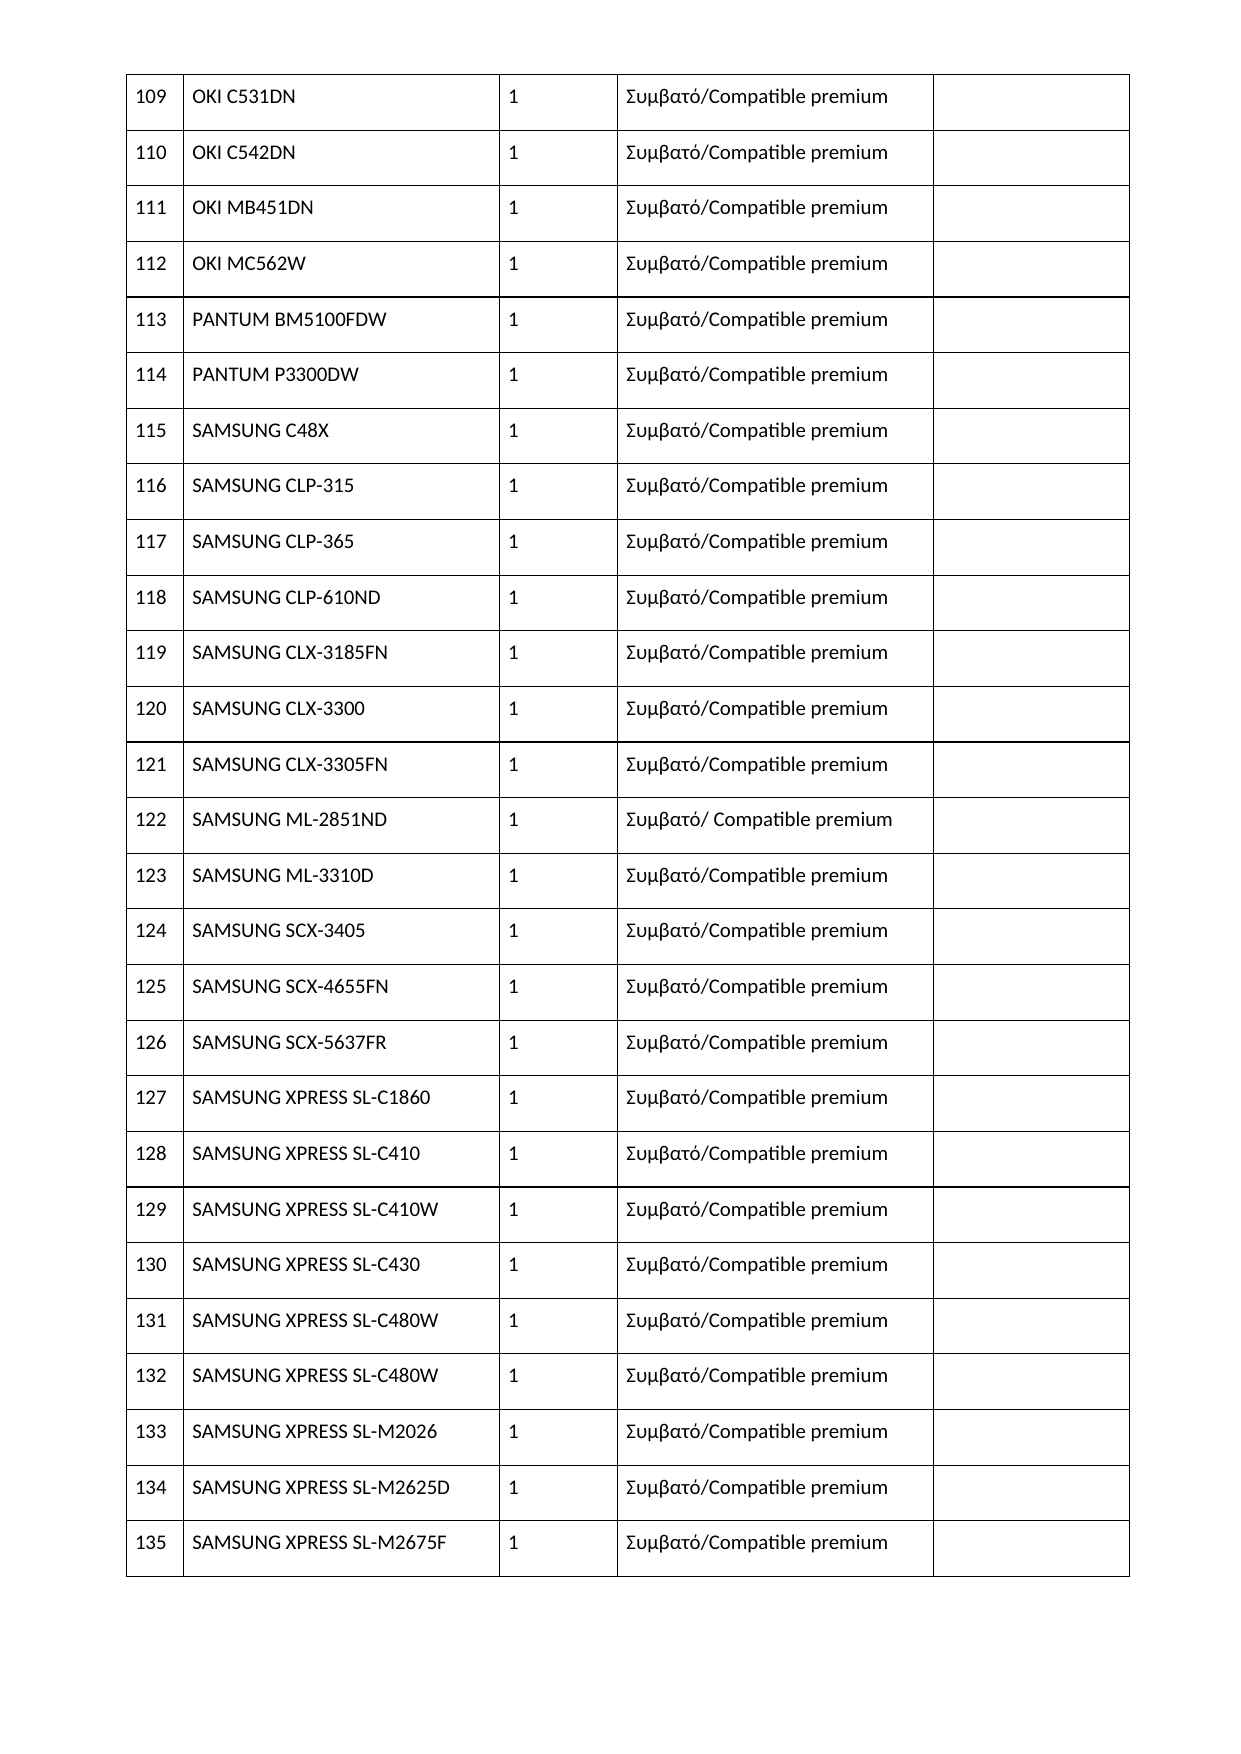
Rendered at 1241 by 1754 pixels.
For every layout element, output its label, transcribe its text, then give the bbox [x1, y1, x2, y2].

table_cell Συμβατό/Compatible premium [618, 1354, 933, 1409]
table_cell SAMSUNG SCX-5637FR [184, 1021, 499, 1075]
table_cell Συμβατό/Compatible premium [618, 1466, 933, 1520]
table_cell 135 [127, 1521, 183, 1576]
table_cell 114 [127, 353, 183, 408]
table_cell PANTUM P3300DW [184, 353, 499, 408]
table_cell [618, 1521, 933, 1576]
table_cell 133 [127, 1410, 183, 1464]
table_cell [934, 298, 1129, 352]
table_cell 1 [500, 1132, 617, 1186]
table_cell [934, 909, 1129, 964]
table_cell 126 [127, 1021, 183, 1075]
table_cell OKI MC562W [184, 242, 499, 296]
table_cell [934, 131, 1129, 185]
table_cell Συμβατό/Compatible premium [618, 1188, 933, 1242]
table_cell 1 [500, 1021, 617, 1075]
table_cell OKI MB451DN [184, 186, 499, 241]
table_cell 120 [127, 687, 183, 741]
table_cell SAMSUNG CLP-315 [184, 464, 499, 519]
table_cell [934, 576, 1129, 630]
table_cell 1 [500, 242, 617, 296]
table_cell 1 [500, 298, 617, 352]
table_cell 116 [127, 464, 183, 519]
table_cell [934, 1132, 1129, 1186]
table_cell Συμβατό/Compatible premium [618, 1132, 933, 1186]
table_cell SAMSUNG CLX-3300 [184, 687, 499, 741]
table_cell SAMSUNG ML-3310D [184, 854, 499, 908]
table_cell [934, 242, 1129, 296]
table_cell Συμβατό/Compatible premium [618, 631, 933, 686]
table_cell Συμβατό/Compatible premium [618, 520, 933, 574]
table_cell [934, 1021, 1129, 1075]
table_cell 127 [127, 1076, 183, 1131]
table_cell Συμβατό/Compatible premium [618, 1021, 933, 1075]
table_cell PANTUM BM5100FDW [184, 298, 499, 352]
table_cell 122 [127, 798, 183, 853]
table_cell [934, 75, 1129, 129]
table_cell [934, 520, 1129, 574]
table_cell Συμβατό/Compatible premium [618, 409, 933, 463]
table_cell Συμβατό/Compatible premium [618, 1299, 933, 1353]
table_cell [934, 687, 1129, 741]
table_cell 1 [500, 909, 617, 964]
table_cell 128 [127, 1132, 183, 1186]
table_cell [934, 854, 1129, 908]
table_cell Συμβατό/Compatible premium [618, 743, 933, 797]
table_cell Συμβατό/Compatible premium [618, 854, 933, 908]
table_cell 111 [127, 186, 183, 241]
table_cell 1 [500, 464, 617, 519]
table_cell 129 [127, 1188, 183, 1242]
table_cell 1 [500, 1299, 617, 1353]
table_cell 1 [500, 631, 617, 686]
table_cell 109 [127, 75, 183, 129]
table_cell [934, 1521, 1129, 1576]
table_cell [934, 1188, 1129, 1242]
table_cell Συμβατό/Compatible premium [618, 464, 933, 519]
table_cell SAMSUNG CLX-3185FN [184, 631, 499, 686]
table_cell Συμβατό/Compatible premium [618, 1076, 933, 1131]
table_cell Συμβατό/Compatible premium [618, 687, 933, 741]
table_cell Συμβατό/Compatible premium [618, 1410, 933, 1464]
table_cell 115 [127, 409, 183, 463]
table_cell SAMSUNG C48X [184, 409, 499, 463]
table_cell [934, 464, 1129, 519]
table_cell 113 [127, 298, 183, 352]
table_cell 1 [500, 131, 617, 185]
table_cell 1 [500, 1466, 617, 1520]
table_cell 130 [127, 1243, 183, 1298]
table_cell [934, 353, 1129, 408]
table_cell [934, 186, 1129, 241]
table_cell Συμβατό/Compatible premium [618, 576, 933, 630]
table_cell SAMSUNG XPRESS SL-C410W [184, 1188, 499, 1242]
table_cell SAMSUNG XPRESS SL-C1860 [184, 1076, 499, 1131]
table_cell SAMSUNG SCX-4655FN [184, 965, 499, 1019]
table_cell Συμβατό/Compatible premium [618, 186, 933, 241]
table_cell SAMSUNG XPRESS SL-M2675F [184, 1521, 499, 1576]
table_cell 1 [500, 854, 617, 908]
table_cell [934, 965, 1129, 1019]
table_cell 131 [127, 1299, 183, 1353]
table_cell SAMSUNG CLP-610ND [184, 576, 499, 630]
table_cell 1 [500, 1521, 617, 1576]
table_cell [934, 1354, 1129, 1409]
table_cell SAMSUNG CLX-3305FN [184, 743, 499, 797]
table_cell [618, 131, 933, 185]
table_cell 1 [500, 520, 617, 574]
table_cell [934, 1243, 1129, 1298]
table_cell 1 [500, 353, 617, 408]
table_cell SAMSUNG XPRESS SL-M2026 [184, 1410, 499, 1464]
table_cell 125 [127, 965, 183, 1019]
table_cell Συμβατό/ Compatible premium [618, 798, 933, 853]
table_cell Συμβατό/Compatible premium [618, 242, 933, 296]
table_cell [934, 1076, 1129, 1131]
table_cell 1 [500, 1354, 617, 1409]
table_cell SAMSUNG ML-2851ND [184, 798, 499, 853]
table_cell Συμβατό/Compatible premium [618, 909, 933, 964]
table_cell SAMSUNG XPRESS SL-M2625D [184, 1466, 499, 1520]
table_cell OKI C542DN [184, 131, 499, 185]
table_cell [934, 409, 1129, 463]
table_cell 123 [127, 854, 183, 908]
table_cell 1 [500, 1243, 617, 1298]
table_cell 1 [500, 409, 617, 463]
table_cell 1 [500, 687, 617, 741]
table_cell Συμβατό/Compatible premium [618, 965, 933, 1019]
table_cell [934, 743, 1129, 797]
table_cell 132 [127, 1354, 183, 1409]
table_cell [934, 798, 1129, 853]
table_cell 112 [127, 242, 183, 296]
table_cell 121 [127, 743, 183, 797]
table_cell 1 [500, 1410, 617, 1464]
table_cell 1 [500, 576, 617, 630]
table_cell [618, 75, 933, 129]
table_cell 134 [127, 1466, 183, 1520]
table_cell SAMSUNG CLP-365 [184, 520, 499, 574]
table_cell Συμβατό/Compatible premium [618, 298, 933, 352]
table_cell 1 [500, 186, 617, 241]
table_cell [934, 1299, 1129, 1353]
table_cell SAMSUNG SCX-3405 [184, 909, 499, 964]
table_cell [934, 1410, 1129, 1464]
table_cell 119 [127, 631, 183, 686]
table_cell SAMSUNG XPRESS SL-C410 [184, 1132, 499, 1186]
table_cell 118 [127, 576, 183, 630]
table_cell Συμβατό/Compatible premium [618, 1243, 933, 1298]
table_cell SAMSUNG XPRESS SL-C430 [184, 1243, 499, 1298]
table_cell SAMSUNG XPRESS SL-C480W [184, 1354, 499, 1409]
table_cell 117 [127, 520, 183, 574]
table_cell [934, 631, 1129, 686]
table_cell OKI C531DN [184, 75, 499, 129]
table_cell SAMSUNG XPRESS SL-C480W [184, 1299, 499, 1353]
table_cell 1 [500, 1076, 617, 1131]
table_cell [934, 1466, 1129, 1520]
table_cell 1 [500, 965, 617, 1019]
table_cell 1 [500, 75, 617, 129]
table_cell 1 [500, 743, 617, 797]
table_cell 1 [500, 798, 617, 853]
table_cell 1 [500, 1188, 617, 1242]
table_cell 124 [127, 909, 183, 964]
table_cell 110 [127, 131, 183, 185]
table_cell Συμβατό/Compatible premium [618, 353, 933, 408]
